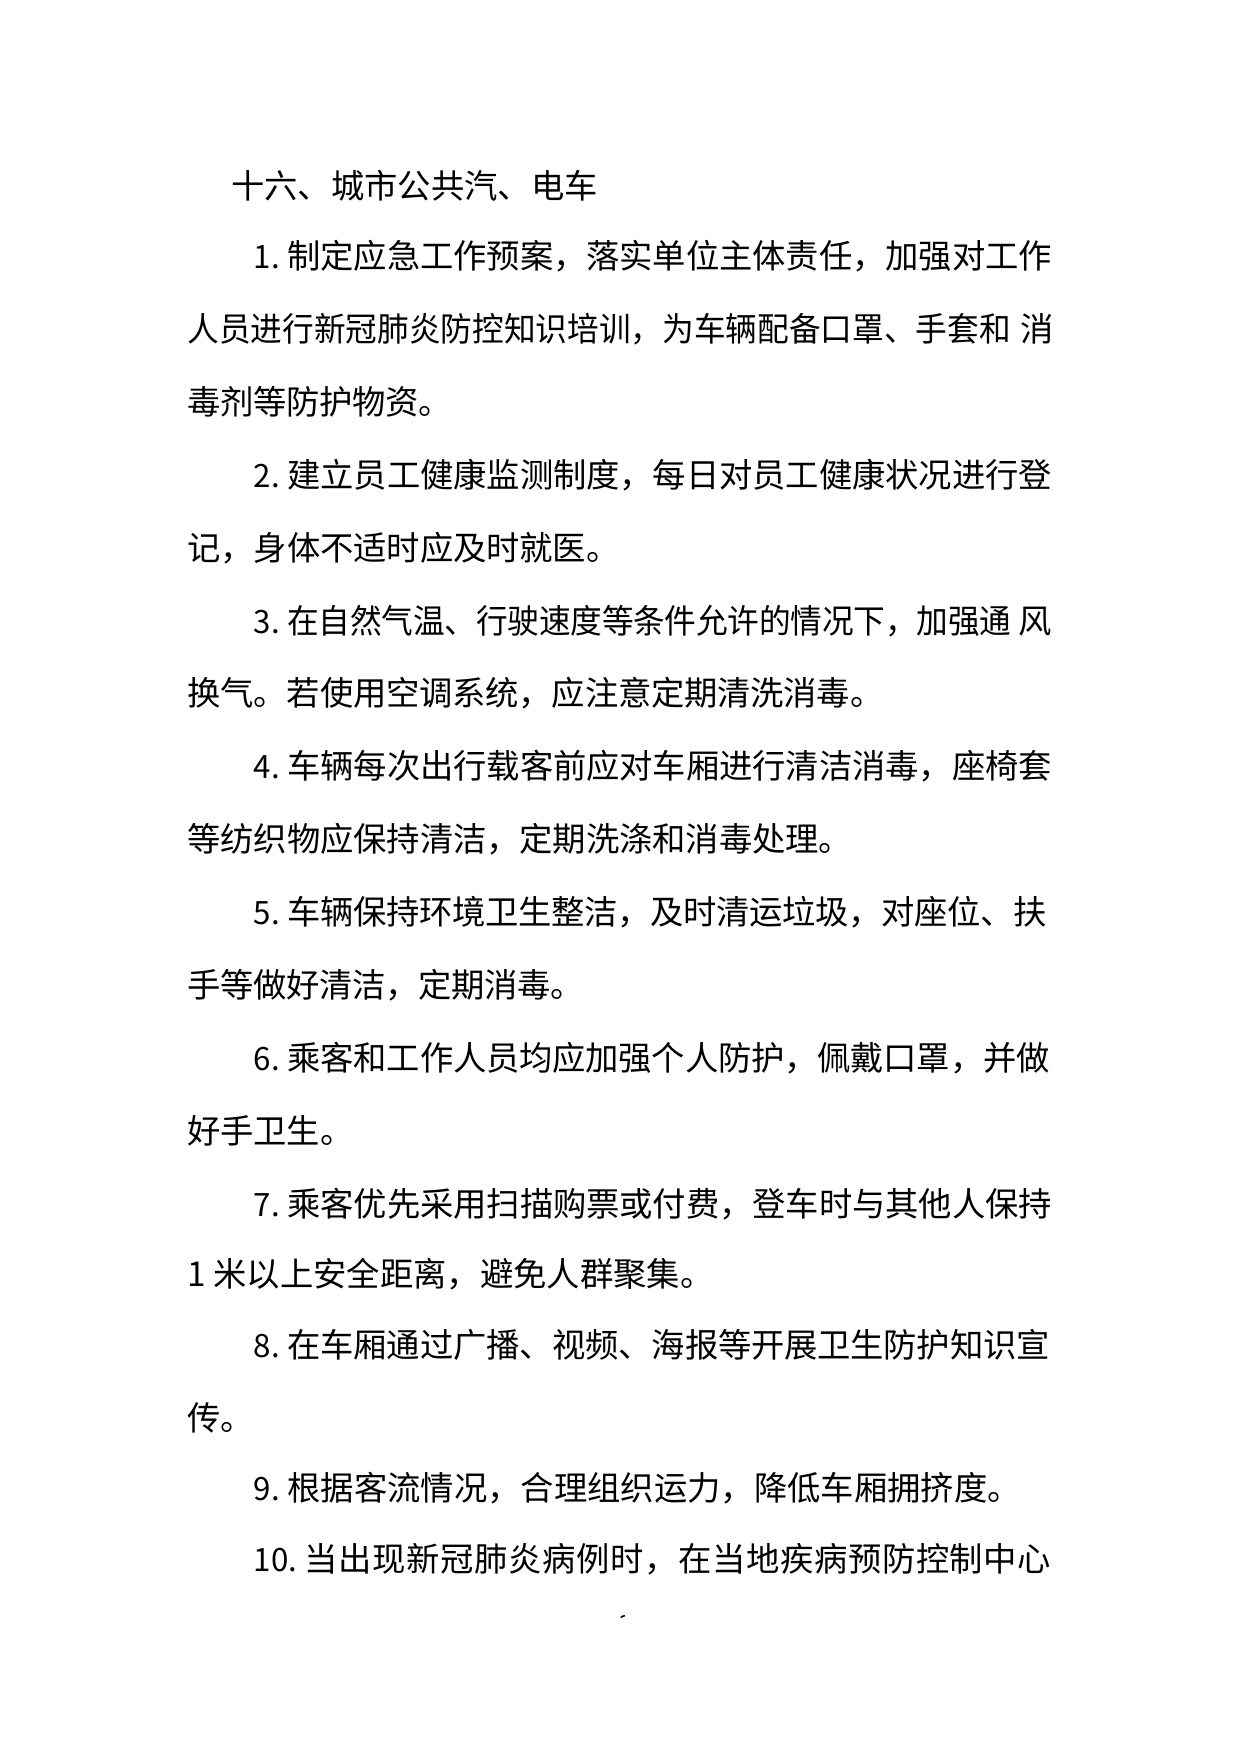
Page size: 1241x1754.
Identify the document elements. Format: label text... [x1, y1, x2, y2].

list 在车厢通过广播、视频、海报等开展卫生防护知识宣 [254, 1318, 1107, 1367]
text 传。 [187, 1391, 1107, 1439]
list 建立员工健康监测制度，每日对员工健康状况进行登记，身体不适时应及时就医。 [187, 448, 1053, 569]
list 车辆每次出行载客前应对车厢进行清洁消毒，座椅套等纺织物应保持清洁，定期洗涤和消毒处理。 [187, 740, 1053, 861]
list 当出现新冠肺炎病例时，在当地疾病预防控制中心 [254, 1532, 1107, 1581]
text 十六、城市公共汽、电车 [231, 159, 1107, 208]
list 车辆保持环境卫生整洁，及时清运垃圾，对座位、扶手等做好清洁，定期消毒。 [187, 886, 1053, 1007]
list 在自然气温、行驶速度等条件允许的情况下，加强通 风换气。若使用空调系统，应注意定期清洗消毒。 [187, 594, 1053, 715]
text 1 米以上安全距离，避免人群聚集。 [187, 1248, 1107, 1296]
list 制定应急工作预案，落实单位主体责任，加强对工作人员进行新冠肺炎防控知识培训，为车辆配备口罩、手套和 消毒剂等防护物资。 [187, 230, 1053, 424]
list 根据客流情况，合理组织运力，降低车厢拥挤度。 [254, 1462, 1107, 1510]
list 乘客和工作人员均应加强个人防护，佩戴口罩，并做好手卫生。 [187, 1032, 1053, 1153]
list 乘客优先采用扫描购票或付费，登车时与其他人保持 [254, 1177, 1107, 1226]
